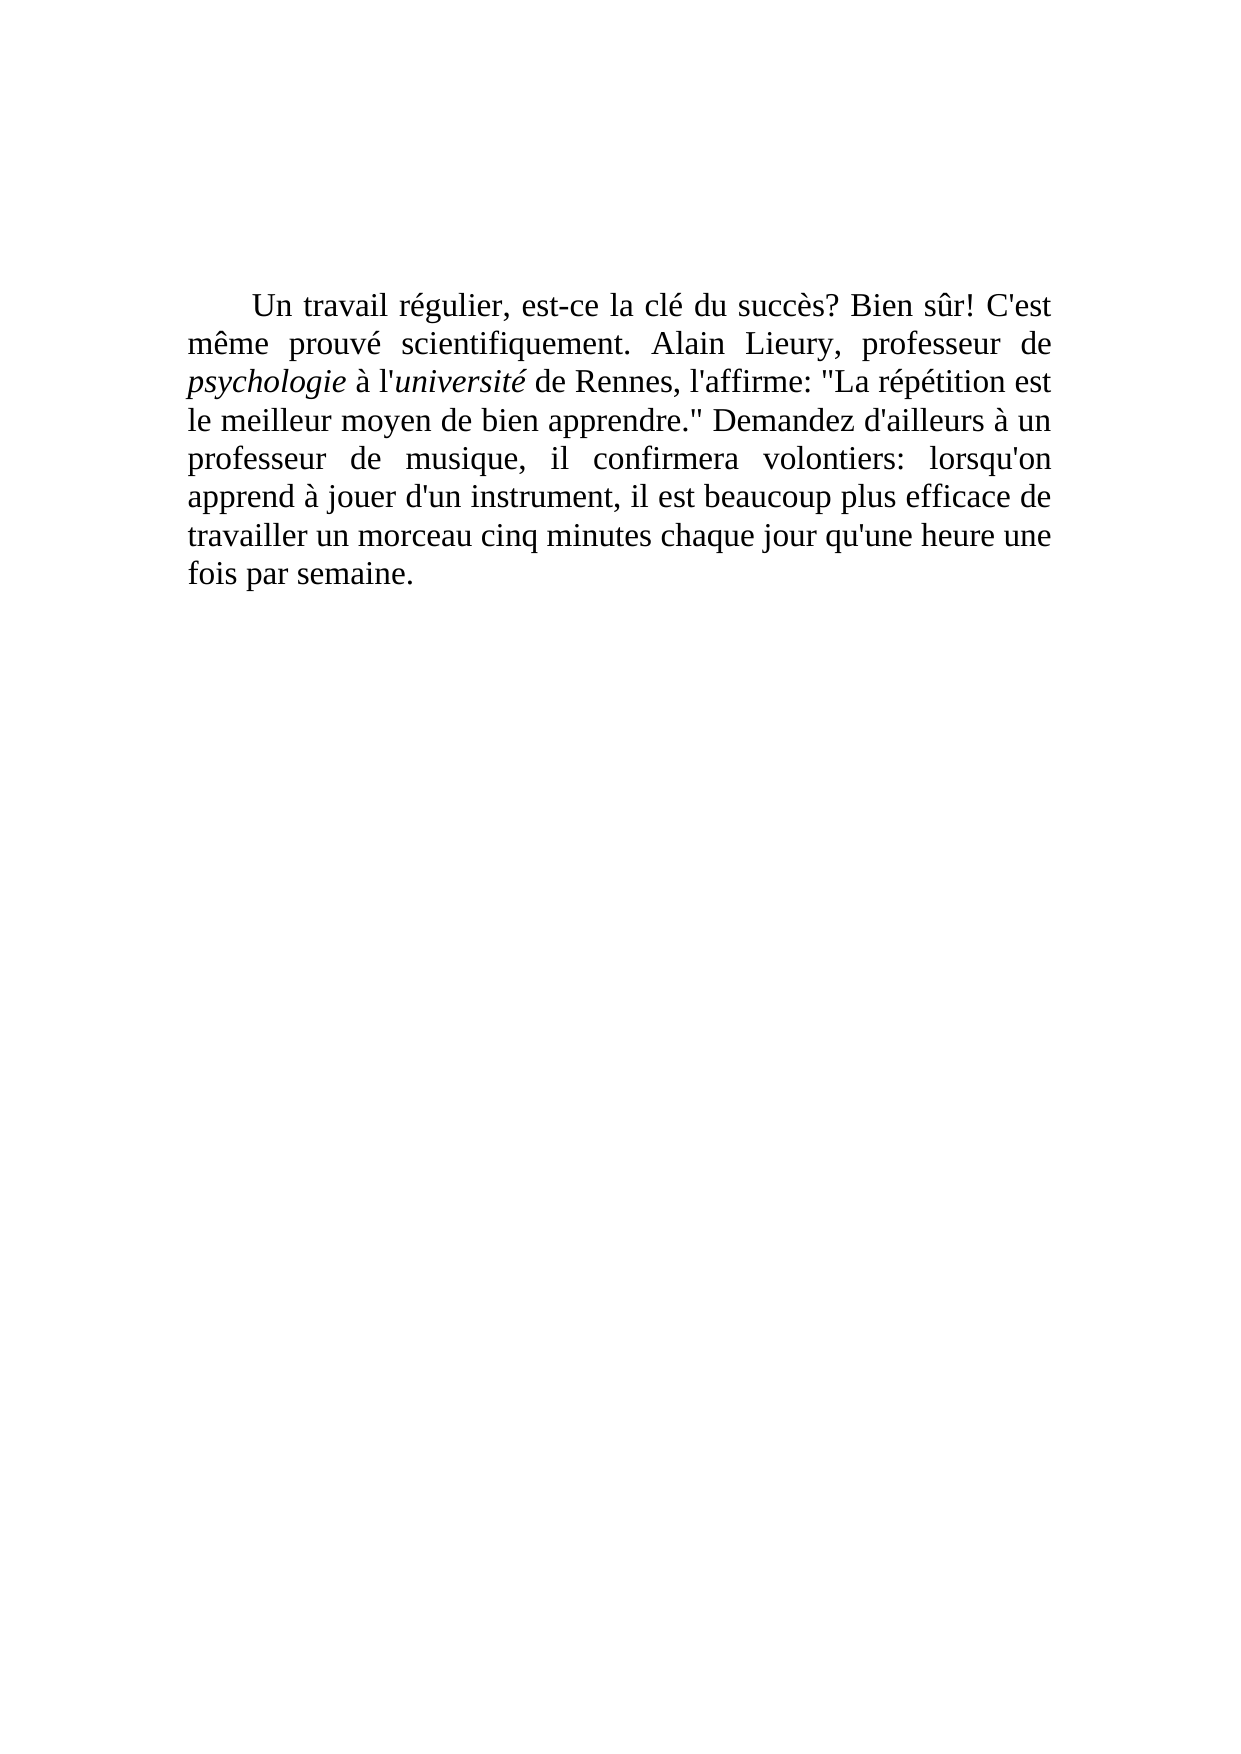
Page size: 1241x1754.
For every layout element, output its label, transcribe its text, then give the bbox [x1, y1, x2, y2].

text Un travail régulier, est-ce la clé du succès? Bien sûr! C'est même prouvé scientifiquement. Alain Lieury, professeur de psychologie à l'université de Rennes, l'affirme: "La répétition est le meilleur moyen de bien apprendre." Demandez d'ailleurs à un professeur de musique, il confirmera volontiers: lorsqu'on apprend à jouer d'un instrument, il est beaucoup plus efficace de travailler un morceau cinq minutes chaque jour qu'une heure une fois par semaine. [187, 285, 1053, 592]
